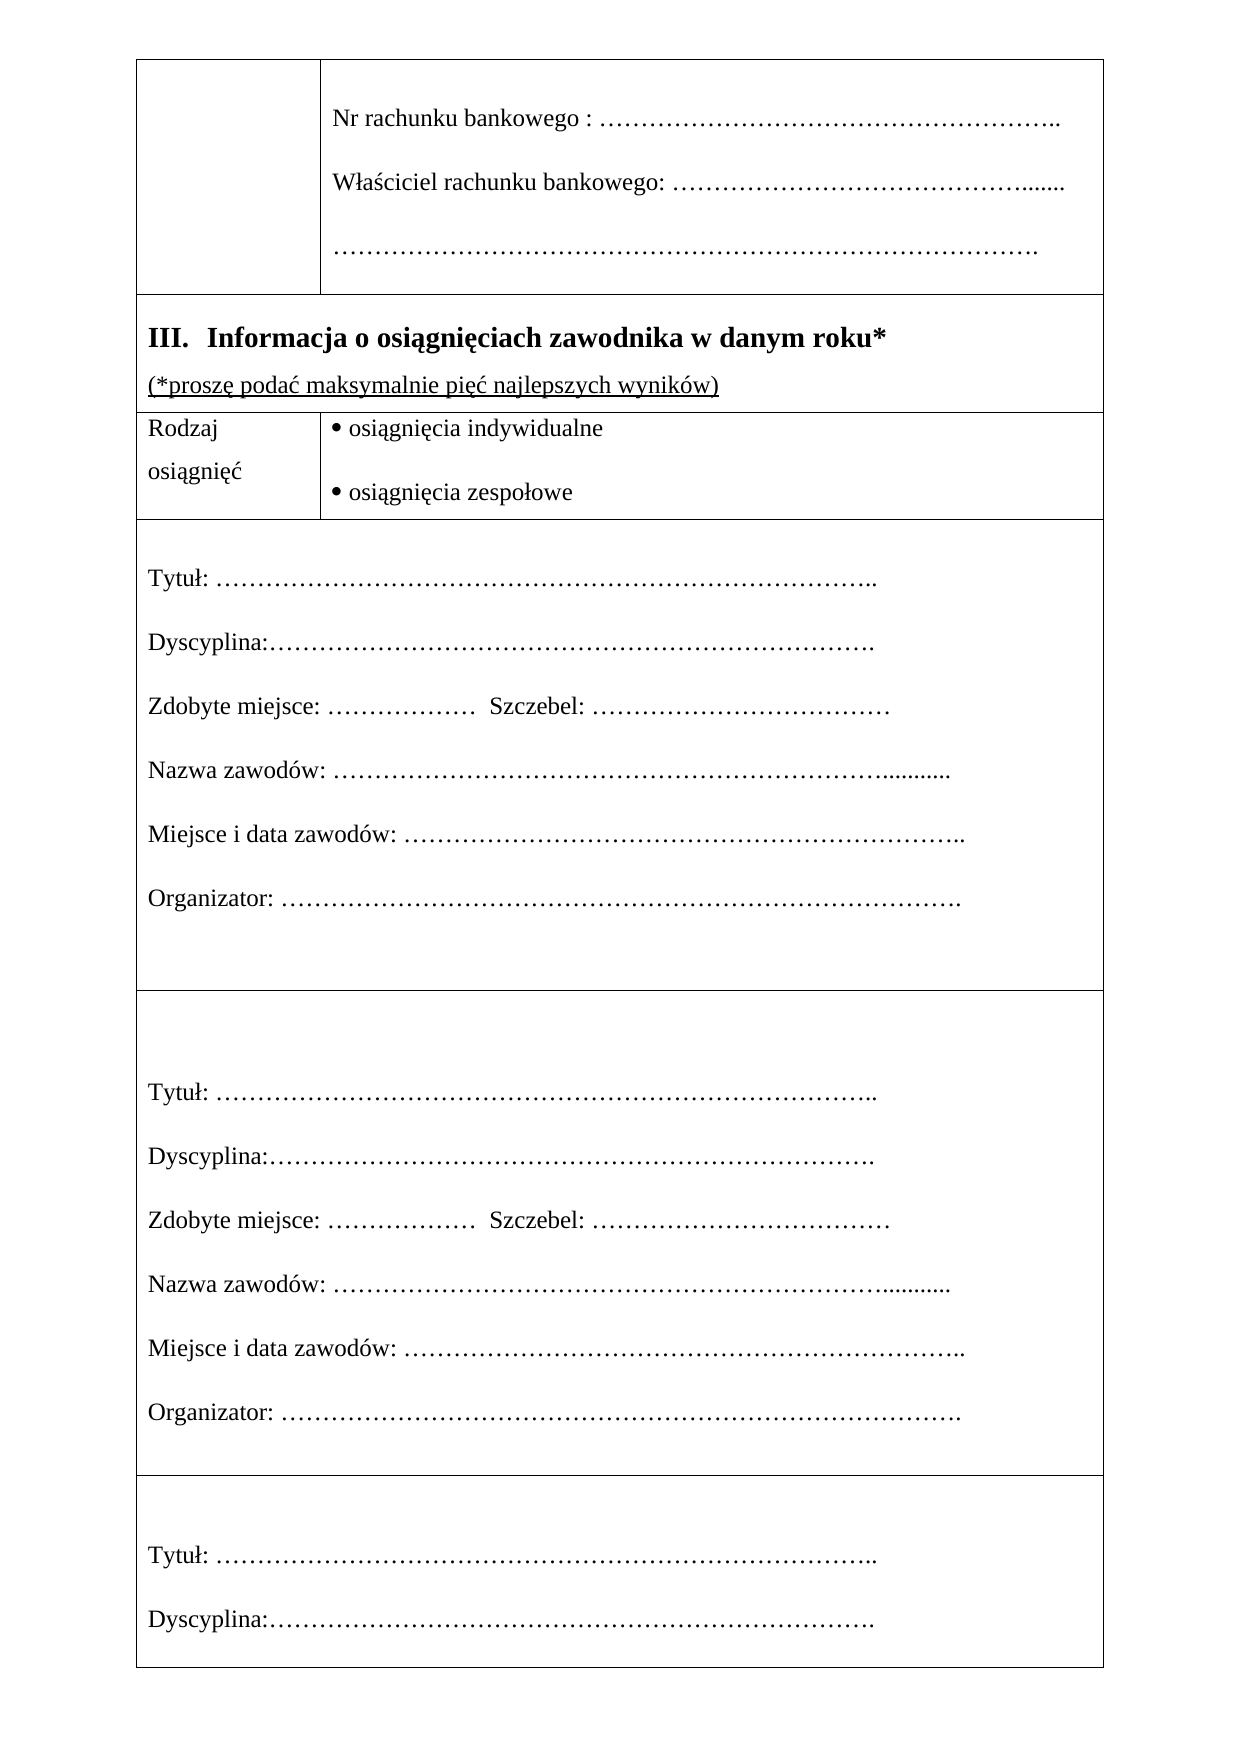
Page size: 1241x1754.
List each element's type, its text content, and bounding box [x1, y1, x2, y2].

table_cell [137, 60, 320, 294]
table_cell Nr rachunku bankowego : ……………………………………………….. Właściciel rachunku bankowego: ……………………………………....... …………………………………………………………………………. [321, 60, 1103, 294]
table_cell Rodzaj osiągnięć [137, 413, 320, 519]
table_cell osiągnięcia indywidualne osiągnięcia zespołowe [321, 413, 1103, 519]
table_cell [137, 1476, 1103, 1667]
table_cell Informacja o osiągnięciach zawodnika w danym roku* (*proszę podać maksymalnie pięć najlepszych wyników) [137, 295, 1103, 412]
